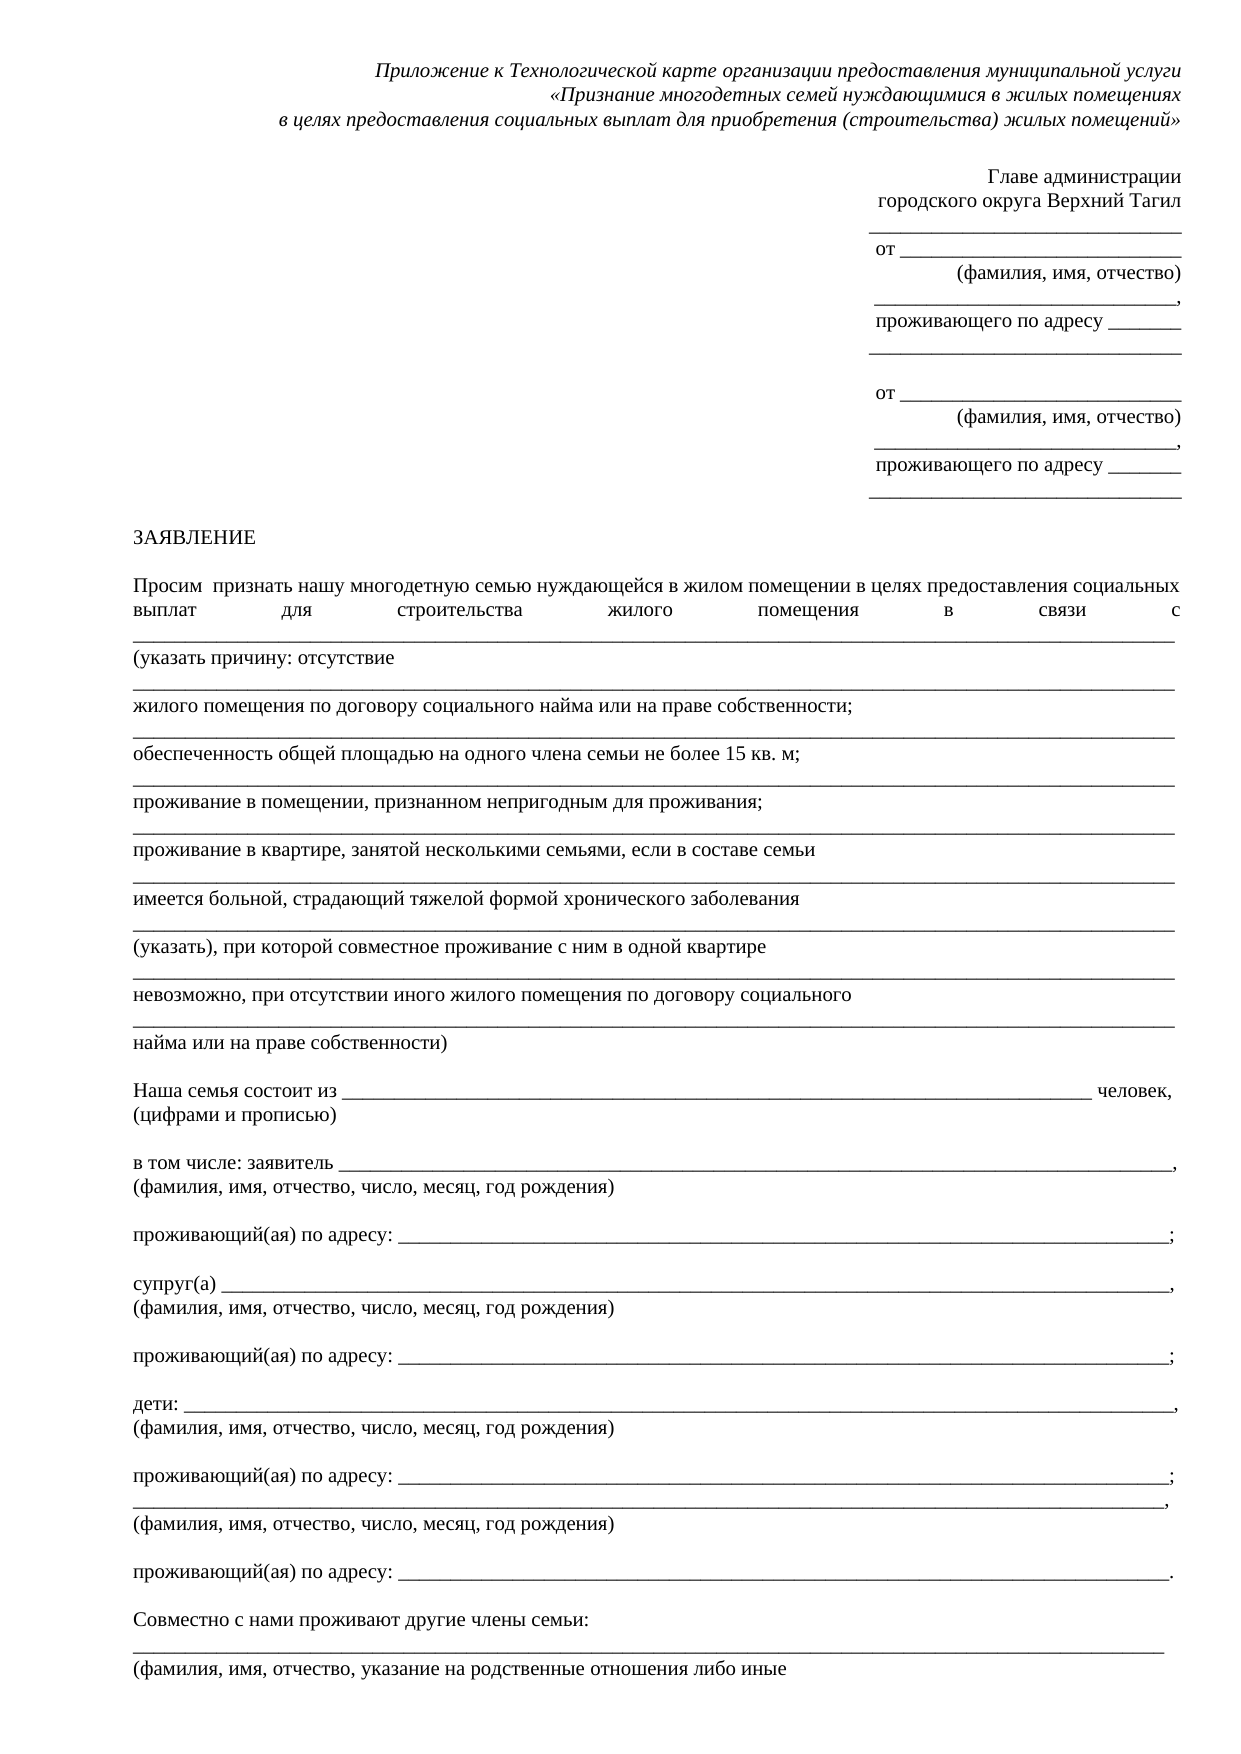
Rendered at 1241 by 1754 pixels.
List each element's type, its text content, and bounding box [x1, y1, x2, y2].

text (фамилия, имя, отчество, число, месяц, год рождения) [133, 1415, 1181, 1439]
text _____________________________, [133, 284, 1181, 308]
text (фамилия, имя, отчество) [133, 404, 1181, 428]
text проживающий(ая) по адресу: __________________________________________________________________________; [133, 1222, 1181, 1246]
text (фамилия, имя, отчество, число, месяц, год рождения) [133, 1174, 1181, 1198]
text имеется больной, страдающий тяжелой формой хронического заболевания [133, 886, 1181, 909]
text ___________________________________________________________________________________________________, [133, 1487, 1181, 1511]
text проживающий(ая) по адресу: __________________________________________________________________________. [133, 1559, 1181, 1583]
text (фамилия, имя, отчество, указание на родственные отношения либо иные [133, 1656, 1181, 1679]
text Наша семья состоит из ________________________________________________________________________ человек, [133, 1078, 1181, 1102]
text городского округа Верхний Тагил [133, 188, 1181, 212]
text ЗАЯВЛЕНИЕ [133, 524, 1181, 549]
text ____________________________________________________________________________________________________ [133, 813, 1181, 837]
text ____________________________________________________________________________________________________ [133, 1006, 1181, 1030]
text обеспеченность общей площадью на одного члена семьи не более 15 кв. м; [133, 741, 1181, 765]
text _____________________________, [133, 428, 1181, 452]
text (цифрами и прописью) [133, 1102, 1181, 1126]
text жилого помещения по договору социального найма или на праве собственности; [133, 693, 1181, 717]
text проживающий(ая) по адресу: __________________________________________________________________________; [133, 1343, 1181, 1367]
text (указать), при которой совместное проживание с ним в одной квартире [133, 934, 1181, 958]
text найма или на праве собственности) [133, 1030, 1181, 1054]
text ____________________________________________________________________________________________________ [133, 861, 1181, 886]
text (фамилия, имя, отчество, число, месяц, год рождения) [133, 1511, 1181, 1535]
text ______________________________ [133, 476, 1181, 501]
text супруг(а) ___________________________________________________________________________________________, [133, 1271, 1181, 1294]
text Совместно с нами проживают другие члены семьи: [133, 1607, 1181, 1631]
text проживающего по адресу _______ [133, 308, 1181, 332]
text ____________________________________________________________________________________________________ [133, 958, 1181, 982]
text проживание в помещении, признанном непригодным для проживания; [133, 789, 1181, 813]
text Приложение к Технологической карте организации предоставления муниципальной услуги [133, 58, 1181, 82]
text (фамилия, имя, отчество) [133, 260, 1181, 284]
text ____________________________________________________________________________________________________ [133, 669, 1181, 693]
text проживающего по адресу _______ [133, 452, 1181, 476]
text ____________________________________________________________________________________________________ [133, 717, 1181, 741]
text ____________________________________________________________________________________________________ [133, 765, 1181, 789]
text ____________________________________________________________________________________________________ [133, 909, 1181, 934]
text ______________________________ [133, 212, 1181, 236]
text (фамилия, имя, отчество, число, месяц, год рождения) [133, 1294, 1181, 1319]
text от ___________________________ [133, 380, 1181, 404]
text проживающий(ая) по адресу: __________________________________________________________________________; [133, 1463, 1181, 1487]
text от ___________________________ [133, 236, 1181, 260]
text дети: _______________________________________________________________________________________________, [133, 1391, 1181, 1415]
text Просим признать нашу многодетную семью нуждающейся в жилом помещении в целях предоставления социальных выплат для строительства жилого помещения в связи с ____________________________________________________________________________________________________ [133, 573, 1181, 645]
text в целях предоставления социальных выплат для приобретения (строительства) жилых помещений» [133, 106, 1181, 131]
text в том числе: заявитель ________________________________________________________________________________, [133, 1150, 1181, 1174]
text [133, 1631, 1181, 1656]
text невозможно, при отсутствии иного жилого помещения по договору социального [133, 982, 1181, 1006]
text проживание в квартире, занятой несколькими семьями, если в составе семьи [133, 837, 1181, 861]
text Главе администрации [133, 164, 1181, 188]
text (указать причину: отсутствие [133, 645, 1181, 669]
text ______________________________ [133, 332, 1181, 357]
text «Признание многодетных семей нуждающимися в жилых помещениях [133, 82, 1181, 106]
